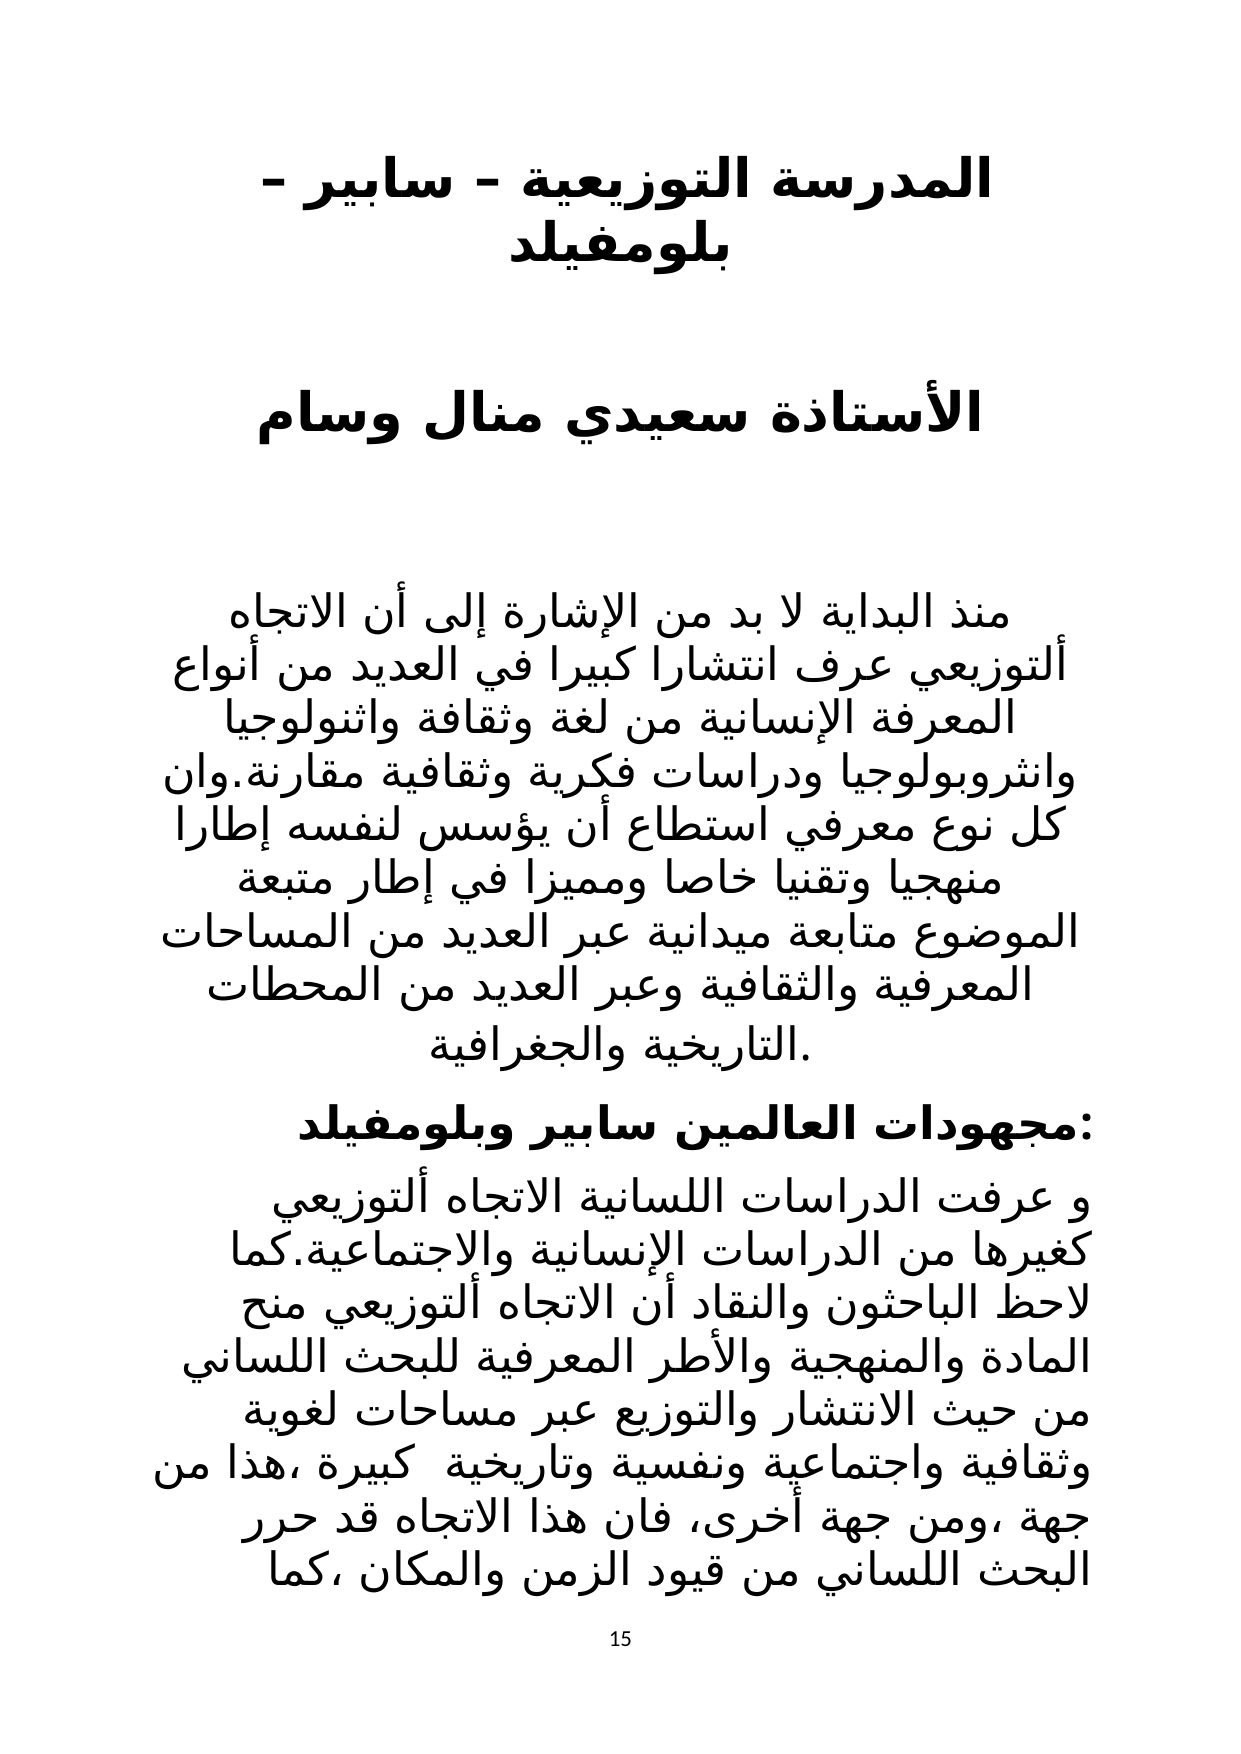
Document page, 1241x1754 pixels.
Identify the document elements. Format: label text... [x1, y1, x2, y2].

text منذ البداية لا بد من الإشارة إلى أن الاتجاه ألتوزيعي عرف انتشارا كبيرا في العديد من أنواع المعرفة الإنسانية من لغة وثقافة واثنولوجيا وانثروبولوجيا ودراسات فكرية وثقافية مقارنة.وان كل نوع معرفي استطاع أن يؤسس لنفسه إطارا منهجيا وتقنيا خاصا ومميزا في إطار متبعة الموضوع متابعة ميدانية عبر العديد من المساحات المعرفية والثقافية وعبر العديد من المحطات التاريخية والجغرافية. [148, 584, 1093, 1074]
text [148, 1169, 1093, 1596]
text مجهودات العالمين سابير وبلومفيلد: [148, 1090, 1093, 1153]
text المدرسة التوزيعية – سابير –بلومفيلد [148, 148, 1093, 274]
text الأستاذة سعيدي منال وسام [148, 381, 1093, 444]
